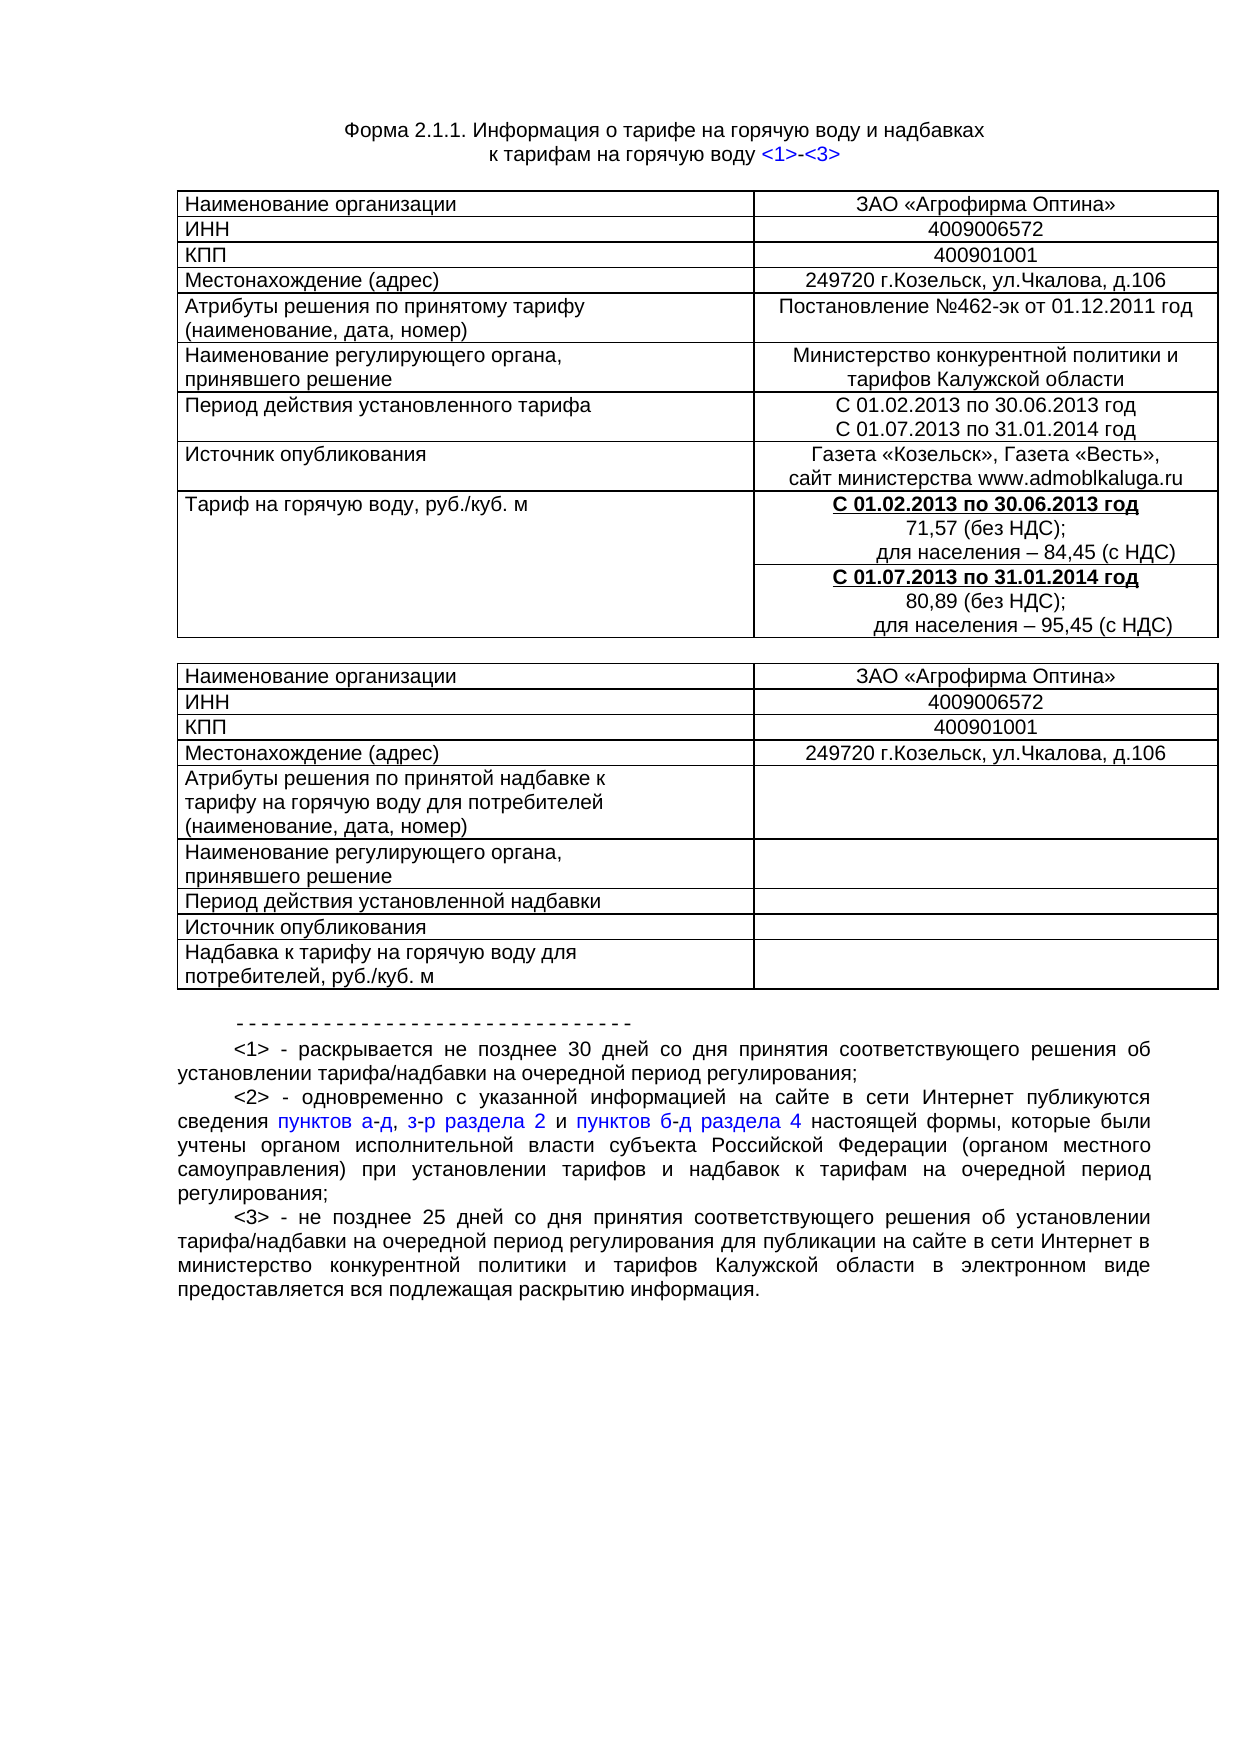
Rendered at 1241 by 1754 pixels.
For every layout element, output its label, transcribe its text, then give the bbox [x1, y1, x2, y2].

table_header ЗАО «Агрофирма Оптина» [755, 192, 1217, 216]
table_cell Постановление №462-эк от 01.12.2011 год [755, 294, 1217, 342]
table_cell [755, 889, 1217, 913]
table_cell Надбавка к тарифу на горячую воду для потребителей, руб./куб. м [178, 940, 753, 988]
text <2> - одновременно с указанной информацией на сайте в сети Интернет публикуются сведения пунктов а-д, з-р раздела 2 и пунктов б-д раздела 4 настоящей формы, которые были учтены органом исполнительной власти субъекта Российской Федерации (органом местного самоуправления) при установлении тарифов и надбавок к тарифам на очередной период регулирования; [177, 1085, 1152, 1205]
table_cell Министерство конкурентной политики и тарифов Калужской области [755, 343, 1217, 391]
table_cell ИНН [178, 217, 753, 241]
table_header ЗАО «Агрофирма Оптина» [755, 664, 1217, 688]
table_header Наименование организации [178, 192, 753, 216]
table_cell С 01.02.2013 по 30.06.2013 год 71,57 (без НДС); для населения – 84,45 (с НДС) [755, 492, 1217, 563]
table_cell [755, 940, 1217, 988]
table_cell 249720 г.Козельск, ул.Чкалова, д.106 [755, 741, 1217, 764]
table_cell 4009006572 [755, 217, 1217, 241]
table_cell Местонахождение (адрес) [178, 741, 753, 764]
table_header Наименование организации [178, 664, 753, 688]
table_cell КПП [178, 243, 753, 267]
table_cell Источник опубликования [178, 442, 753, 490]
table_cell 4009006572 [755, 690, 1217, 713]
text <3> - не позднее 25 дней со дня принятия соответствующего решения об установлении тарифа/надбавки на очередной период регулирования для публикации на сайте в сети Интернет в министерство конкурентной политики и тарифов Калужской области в электронном виде предоставляется вся подлежащая раскрытию информация. [177, 1205, 1152, 1301]
table_cell Наименование регулирующего органа, принявшего решение [178, 840, 753, 887]
table_cell Наименование регулирующего органа, принявшего решение [178, 343, 753, 391]
table_cell КПП [178, 715, 753, 739]
table_cell Источник опубликования [178, 915, 753, 938]
table_cell Атрибуты решения по принятому тарифу (наименование, дата, номер) [178, 294, 753, 342]
text к тарифам на горячую воду <1>-<3> [177, 142, 1152, 166]
table_cell Атрибуты решения по принятой надбавке к тарифу на горячую воду для потребителей (наименование, дата, номер) [178, 766, 753, 838]
text -------------------------------- [177, 1013, 1152, 1037]
table_cell ИНН [178, 690, 753, 713]
table_cell С 01.07.2013 по 31.01.2014 год 80,89 (без НДС); для населения – 95,45 (с НДС) [755, 565, 1217, 637]
table_cell Период действия установленной надбавки [178, 889, 753, 913]
table_cell Период действия установленного тарифа [178, 393, 753, 441]
table_cell Тариф на горячую воду, руб./куб. м [178, 492, 753, 637]
table_cell 400901001 [755, 243, 1217, 267]
table_cell Местонахождение (адрес) [178, 268, 753, 292]
table_cell 400901001 [755, 715, 1217, 739]
table_cell С 01.02.2013 по 30.06.2013 год С 01.07.2013 по 31.01.2014 год [755, 393, 1217, 441]
table_cell [755, 915, 1217, 938]
text <1> - раскрывается не позднее 30 дней со дня принятия соответствующего решения об установлении тарифа/надбавки на очередной период регулирования; [177, 1037, 1152, 1085]
table_cell [755, 766, 1217, 838]
table_cell [755, 840, 1217, 887]
table_cell Газета «Козельск», Газета «Весть», сайт министерства www.admoblkaluga.ru [755, 442, 1217, 490]
table_cell 249720 г.Козельск, ул.Чкалова, д.106 [755, 268, 1217, 292]
text Форма 2.1.1. Информация о тарифе на горячую воду и надбавках [177, 118, 1152, 142]
